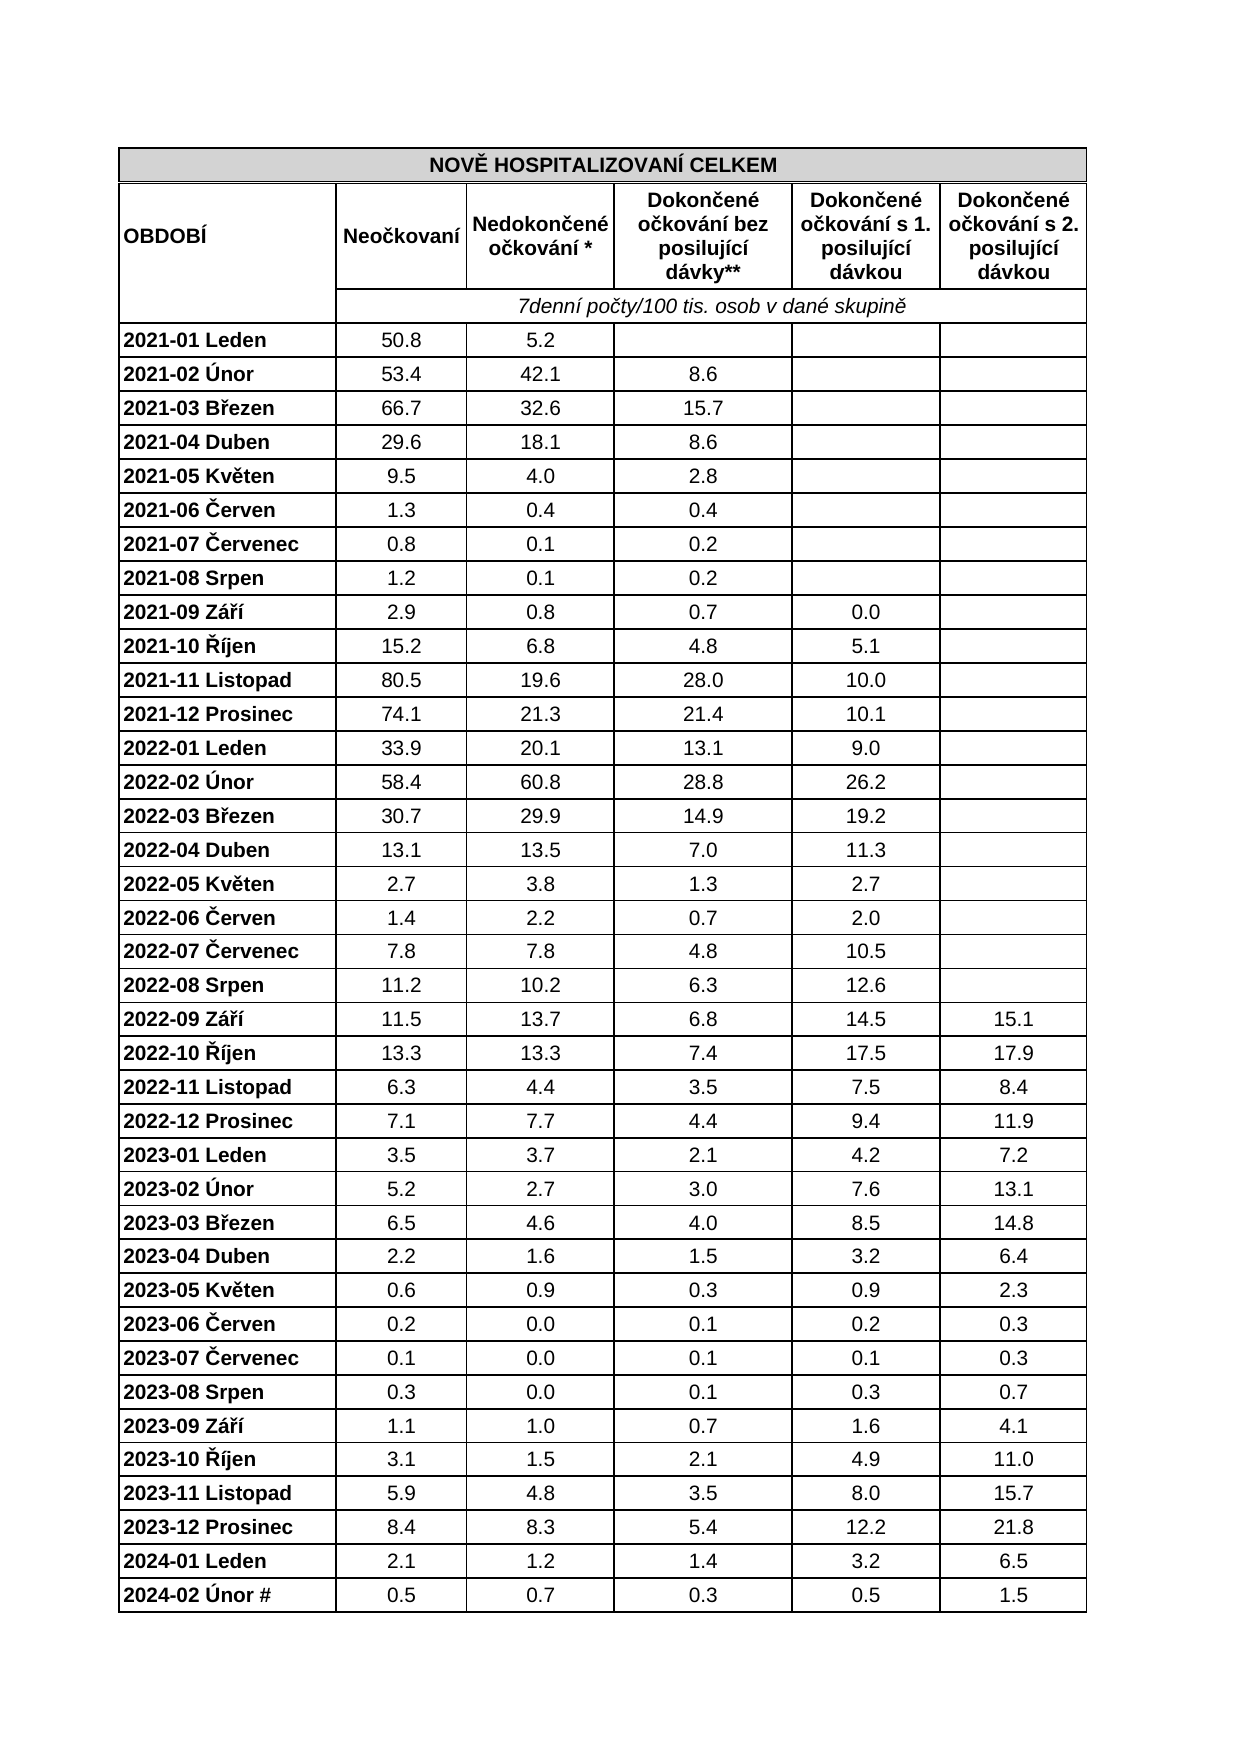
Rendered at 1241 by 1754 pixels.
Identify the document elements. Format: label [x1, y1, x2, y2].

table_cell [120, 664, 335, 696]
table_cell [337, 528, 466, 560]
table_cell [337, 1579, 466, 1611]
table_cell [467, 1105, 613, 1137]
table_cell [467, 833, 613, 866]
table_cell [337, 1511, 466, 1543]
table_cell [337, 184, 466, 288]
table_cell [615, 1342, 791, 1374]
table_cell [615, 528, 791, 560]
table_cell [793, 1308, 939, 1340]
table_cell [337, 935, 466, 968]
table_cell [120, 596, 335, 628]
table_cell [337, 1105, 466, 1137]
table_cell [337, 1071, 466, 1103]
table_cell [793, 460, 939, 492]
table_cell [615, 184, 791, 288]
table_cell [941, 1410, 1086, 1442]
table_cell [120, 460, 335, 492]
table_cell [941, 1376, 1086, 1408]
table_cell [467, 1139, 613, 1171]
table_cell [793, 1274, 939, 1306]
table_cell [337, 901, 466, 934]
table_cell [337, 1410, 466, 1442]
table_cell [337, 766, 466, 798]
table_cell [793, 1206, 939, 1238]
table_cell [337, 732, 466, 764]
table_cell [615, 392, 791, 424]
table_cell [120, 1511, 335, 1543]
table_cell [120, 1410, 335, 1442]
table_cell [467, 1376, 613, 1408]
table_cell [941, 358, 1086, 390]
table_cell [615, 1545, 791, 1577]
table_cell [337, 1003, 466, 1035]
table_cell [615, 1037, 791, 1069]
table_cell [615, 596, 791, 628]
table_cell [941, 1443, 1086, 1475]
table_cell [337, 562, 466, 594]
table_cell [793, 630, 939, 662]
table_cell [467, 1545, 613, 1577]
table_header [1087, 147, 1098, 182]
table_cell [941, 969, 1086, 1002]
table_cell [615, 901, 791, 934]
table_cell [120, 935, 335, 968]
table_cell [467, 392, 613, 424]
table_cell [337, 1240, 466, 1272]
table_cell [941, 1579, 1086, 1611]
table_cell [615, 630, 791, 662]
table_cell [941, 1003, 1086, 1035]
table_cell [615, 969, 791, 1002]
table_cell [467, 1037, 613, 1069]
table_cell [793, 1342, 939, 1374]
table_cell [467, 358, 613, 390]
table_cell [793, 1410, 939, 1442]
table_cell [467, 1308, 613, 1340]
table_cell [1087, 183, 1098, 1613]
table_cell [337, 494, 466, 526]
table_cell [337, 358, 466, 390]
table_cell [337, 630, 466, 662]
table_cell [120, 324, 335, 356]
table_cell [467, 1003, 613, 1035]
table_cell [793, 766, 939, 798]
table_cell [467, 1274, 613, 1306]
table_cell [467, 800, 613, 832]
table_cell [941, 766, 1086, 798]
table_cell [337, 1139, 466, 1171]
table_cell [793, 1511, 939, 1543]
table_cell [615, 833, 791, 866]
table_cell [941, 1172, 1086, 1205]
table_cell [120, 969, 335, 1002]
table_cell [467, 1240, 613, 1272]
table_cell [467, 426, 613, 458]
table_cell [615, 1139, 791, 1171]
table_cell [793, 1579, 939, 1611]
table_cell [337, 460, 466, 492]
table_cell [120, 1240, 335, 1272]
table_cell [467, 766, 613, 798]
table_cell [941, 1545, 1086, 1577]
table_cell [941, 184, 1086, 288]
table_cell [793, 426, 939, 458]
table_cell [941, 867, 1086, 900]
table_cell [120, 1308, 335, 1340]
table_cell [120, 867, 335, 900]
table_cell [793, 901, 939, 934]
table_cell [615, 494, 791, 526]
table_cell [615, 1206, 791, 1238]
table_cell [120, 833, 335, 866]
table_cell [467, 596, 613, 628]
table_cell [941, 1274, 1086, 1306]
table_cell [615, 460, 791, 492]
table_cell [615, 867, 791, 900]
table_cell [615, 1071, 791, 1103]
table_cell [941, 1511, 1086, 1543]
table_cell [337, 833, 466, 866]
table_cell [615, 1443, 791, 1475]
table_cell [120, 1003, 335, 1035]
table_cell [467, 1443, 613, 1475]
table_cell [337, 596, 466, 628]
table_cell [941, 1037, 1086, 1069]
table_cell [941, 426, 1086, 458]
table_cell [120, 1037, 335, 1069]
table_cell [120, 528, 335, 560]
table_cell [120, 1443, 335, 1475]
table_cell [793, 1172, 939, 1205]
table_cell [467, 698, 613, 730]
table_cell [467, 562, 613, 594]
table_cell [337, 1308, 466, 1340]
table_cell [793, 867, 939, 900]
table_cell [793, 935, 939, 968]
table_cell [793, 358, 939, 390]
table_cell [467, 630, 613, 662]
table_cell [467, 528, 613, 560]
table_cell [337, 1172, 466, 1205]
table_cell [337, 969, 466, 1002]
table_cell [337, 1037, 466, 1069]
table_cell [337, 1342, 466, 1374]
table_cell [337, 392, 466, 424]
table_cell [467, 732, 613, 764]
table_cell [467, 494, 613, 526]
table_cell [793, 1003, 939, 1035]
table_cell [941, 630, 1086, 662]
table_cell [120, 1206, 335, 1238]
table_cell [467, 184, 613, 288]
table_cell [615, 562, 791, 594]
table_cell [615, 1274, 791, 1306]
table_cell [120, 494, 335, 526]
table_cell [120, 1477, 335, 1509]
table_cell [793, 1240, 939, 1272]
table_cell [615, 1410, 791, 1442]
table_cell [120, 1342, 335, 1374]
table_cell [941, 392, 1086, 424]
table_cell [793, 698, 939, 730]
table_cell [467, 1410, 613, 1442]
table_cell [337, 1376, 466, 1408]
table_cell [337, 1545, 466, 1577]
table_cell [120, 1579, 335, 1611]
table_cell [941, 1206, 1086, 1238]
table_cell [120, 766, 335, 798]
table_cell [467, 1342, 613, 1374]
table_cell [793, 562, 939, 594]
table_cell [793, 324, 939, 356]
table_cell [615, 1172, 791, 1205]
table_cell [337, 290, 1086, 322]
table_cell [467, 324, 613, 356]
table_cell [615, 664, 791, 696]
table_cell [120, 1071, 335, 1103]
table_cell [793, 1139, 939, 1171]
table_cell [337, 1443, 466, 1475]
table_cell [615, 1477, 791, 1509]
table_cell [793, 833, 939, 866]
table_cell [615, 1240, 791, 1272]
table_cell [337, 1274, 466, 1306]
table_cell [120, 358, 335, 390]
table_cell [941, 901, 1086, 934]
table_cell [467, 1206, 613, 1238]
table_cell [941, 1308, 1086, 1340]
table_cell [120, 184, 335, 322]
table_cell [337, 664, 466, 696]
table_cell [793, 800, 939, 832]
table_cell [467, 1579, 613, 1611]
table_cell [120, 732, 335, 764]
table_cell [337, 324, 466, 356]
table_cell [615, 1579, 791, 1611]
table_cell [941, 935, 1086, 968]
table_cell [467, 969, 613, 1002]
table_cell [941, 800, 1086, 832]
table_cell [120, 630, 335, 662]
table_cell [793, 1376, 939, 1408]
table_cell [120, 1545, 335, 1577]
table_cell [615, 766, 791, 798]
table_cell [793, 528, 939, 560]
table_cell [467, 460, 613, 492]
table_cell [120, 1274, 335, 1306]
table_cell [941, 1477, 1086, 1509]
table_cell [337, 800, 466, 832]
table_cell [467, 1172, 613, 1205]
table_cell [467, 867, 613, 900]
table_cell [615, 1003, 791, 1035]
table_cell [941, 596, 1086, 628]
table_cell [793, 732, 939, 764]
table_cell [793, 1071, 939, 1103]
table_cell [615, 698, 791, 730]
table_cell [120, 426, 335, 458]
table_cell [120, 698, 335, 730]
table_cell [337, 867, 466, 900]
table_cell [793, 664, 939, 696]
table_cell [337, 1206, 466, 1238]
table_cell [941, 1071, 1086, 1103]
table_cell [941, 562, 1086, 594]
table_cell [120, 392, 335, 424]
table_cell [615, 358, 791, 390]
table_cell [615, 1105, 791, 1137]
table_cell [615, 1376, 791, 1408]
table_cell [793, 392, 939, 424]
table_cell [120, 901, 335, 934]
table_cell [793, 969, 939, 1002]
table_cell [120, 1139, 335, 1171]
table_cell [941, 833, 1086, 866]
table_cell [120, 1376, 335, 1408]
table_cell [793, 1545, 939, 1577]
table_cell [941, 1105, 1086, 1137]
table_cell [941, 528, 1086, 560]
table_cell [615, 1308, 791, 1340]
table_cell [467, 935, 613, 968]
table_cell [337, 426, 466, 458]
table_cell [793, 494, 939, 526]
table_cell [615, 732, 791, 764]
table_cell [120, 562, 335, 594]
table_cell [793, 596, 939, 628]
table_cell [615, 800, 791, 832]
table_cell [615, 426, 791, 458]
table_cell [120, 800, 335, 832]
table_cell [120, 1172, 335, 1205]
table_cell [615, 935, 791, 968]
table_cell [793, 1443, 939, 1475]
table_cell [793, 1037, 939, 1069]
table_cell [467, 1071, 613, 1103]
table_cell [941, 664, 1086, 696]
table_cell [467, 1477, 613, 1509]
table_cell [337, 1477, 466, 1509]
table_cell [467, 901, 613, 934]
table_cell [793, 1477, 939, 1509]
table_cell [941, 732, 1086, 764]
table_cell [941, 460, 1086, 492]
table_cell [120, 1105, 335, 1137]
table_cell [941, 698, 1086, 730]
table_cell [793, 184, 939, 288]
table_cell [467, 1511, 613, 1543]
table_cell [337, 698, 466, 730]
table_cell [941, 1342, 1086, 1374]
table_cell [941, 494, 1086, 526]
table_cell [793, 1105, 939, 1137]
table_cell [615, 324, 791, 356]
table_cell [467, 664, 613, 696]
table_cell [941, 1240, 1086, 1272]
table_cell [941, 1139, 1086, 1171]
table_cell [615, 1511, 791, 1543]
table_cell [941, 324, 1086, 356]
